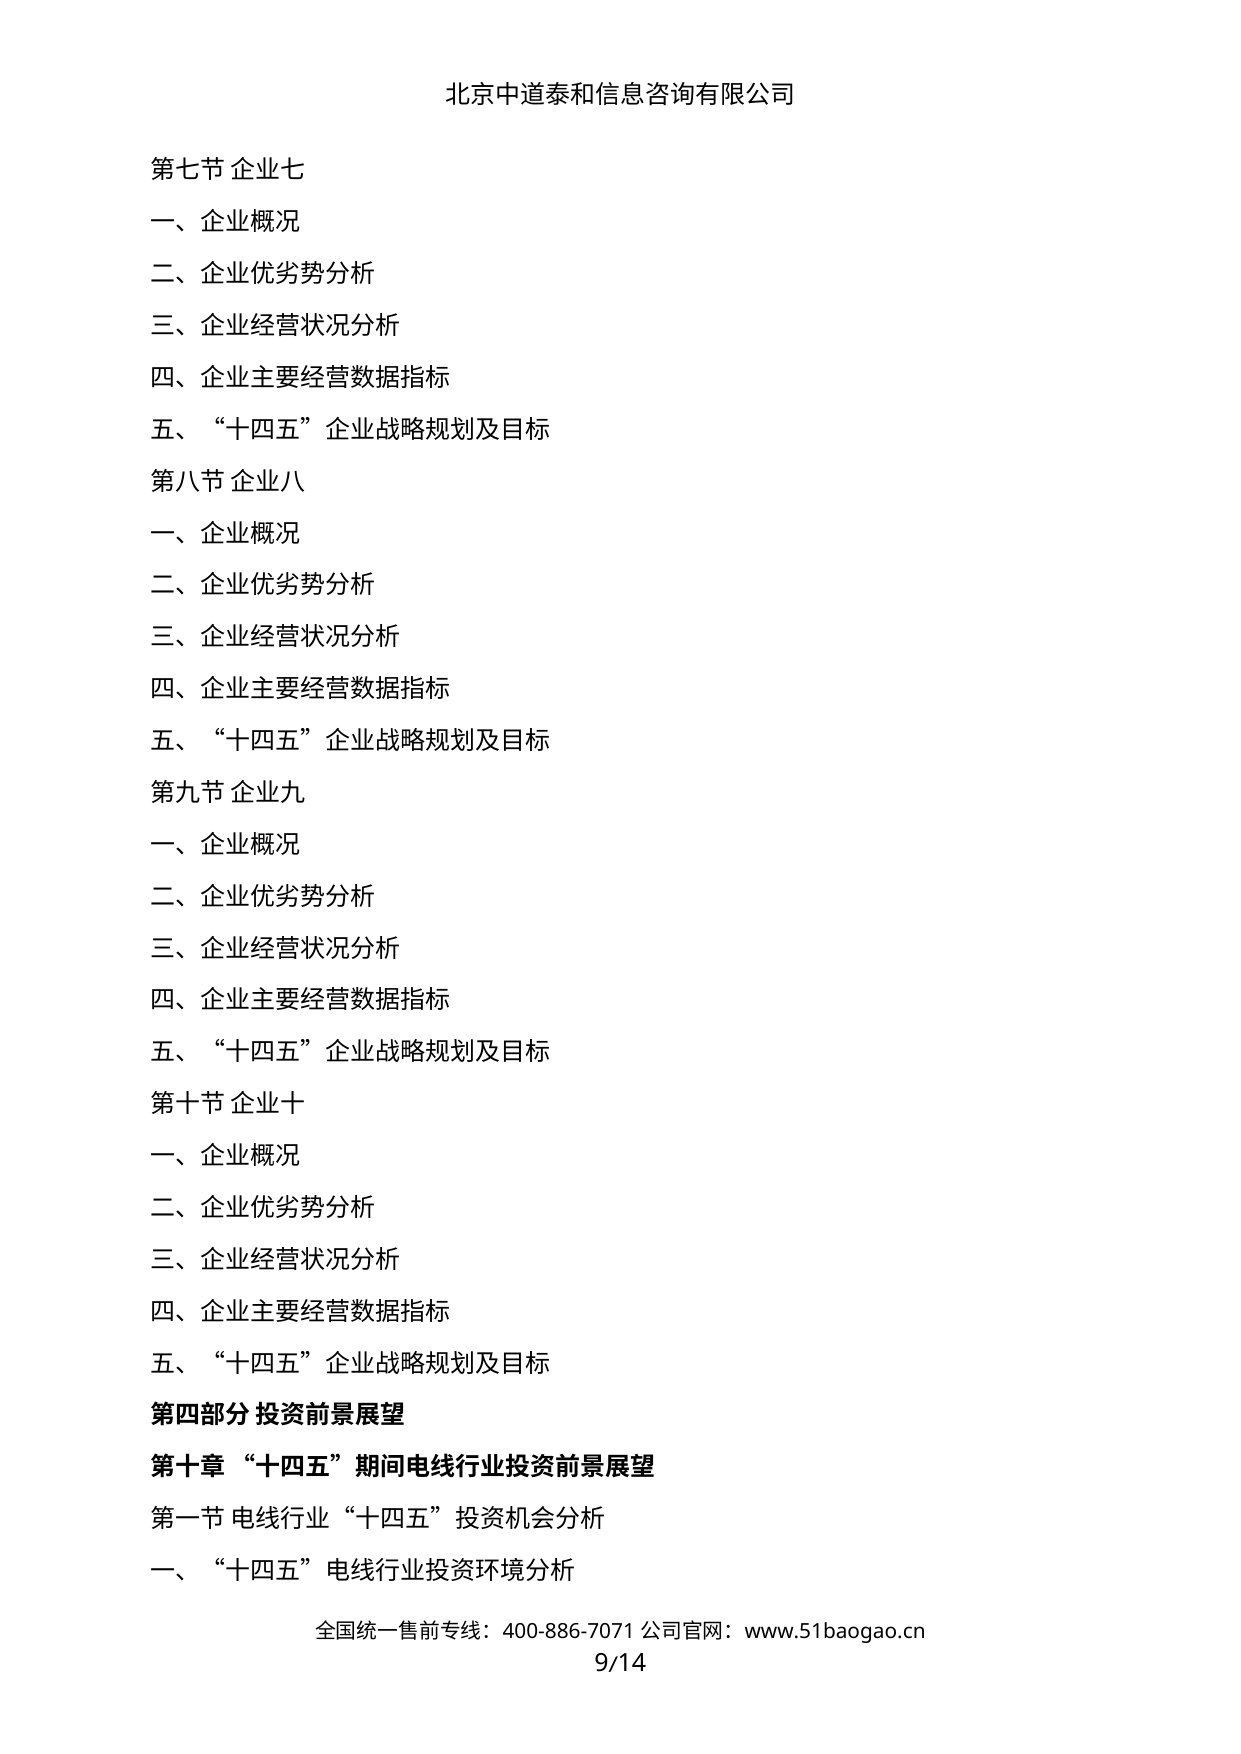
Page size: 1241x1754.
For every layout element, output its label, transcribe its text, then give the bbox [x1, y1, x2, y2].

text 第十节 企业十 [150, 1084, 1090, 1120]
text 五、“十四五”企业战略规划及目标 [150, 409, 1090, 446]
text 一、企业概况 [150, 1136, 1090, 1172]
text 一、“十四五”电线行业投资环境分析 [150, 1551, 1090, 1587]
text 二、企业优劣势分析 [150, 876, 1090, 912]
text 第一节 电线行业“十四五”投资机会分析 [150, 1499, 1090, 1535]
text 三、企业经营状况分析 [150, 306, 1090, 342]
text 四、企业主要经营数据指标 [150, 669, 1090, 705]
text 第十章 “十四五”期间电线行业投资前景展望 [150, 1447, 1090, 1483]
text 二、企业优劣势分析 [150, 565, 1090, 601]
text 一、企业概况 [150, 824, 1090, 861]
text 三、企业经营状况分析 [150, 1239, 1090, 1276]
text 四、企业主要经营数据指标 [150, 1291, 1090, 1327]
text 第九节 企业九 [150, 772, 1090, 809]
text 四、企业主要经营数据指标 [150, 980, 1090, 1016]
text 第八节 企业八 [150, 461, 1090, 497]
text 三、企业经营状况分析 [150, 928, 1090, 964]
text 一、企业概况 [150, 202, 1090, 238]
text 四、企业主要经营数据指标 [150, 357, 1090, 394]
text 五、“十四五”企业战略规划及目标 [150, 1032, 1090, 1068]
text 第七节 企业七 [150, 150, 1090, 186]
text 第四部分 投资前景展望 [150, 1395, 1090, 1431]
text 五、“十四五”企业战略规划及目标 [150, 721, 1090, 757]
text 三、企业经营状况分析 [150, 617, 1090, 653]
text 一、企业概况 [150, 513, 1090, 549]
text 二、企业优劣势分析 [150, 254, 1090, 290]
text 五、“十四五”企业战略规划及目标 [150, 1343, 1090, 1379]
text 二、企业优劣势分析 [150, 1187, 1090, 1224]
